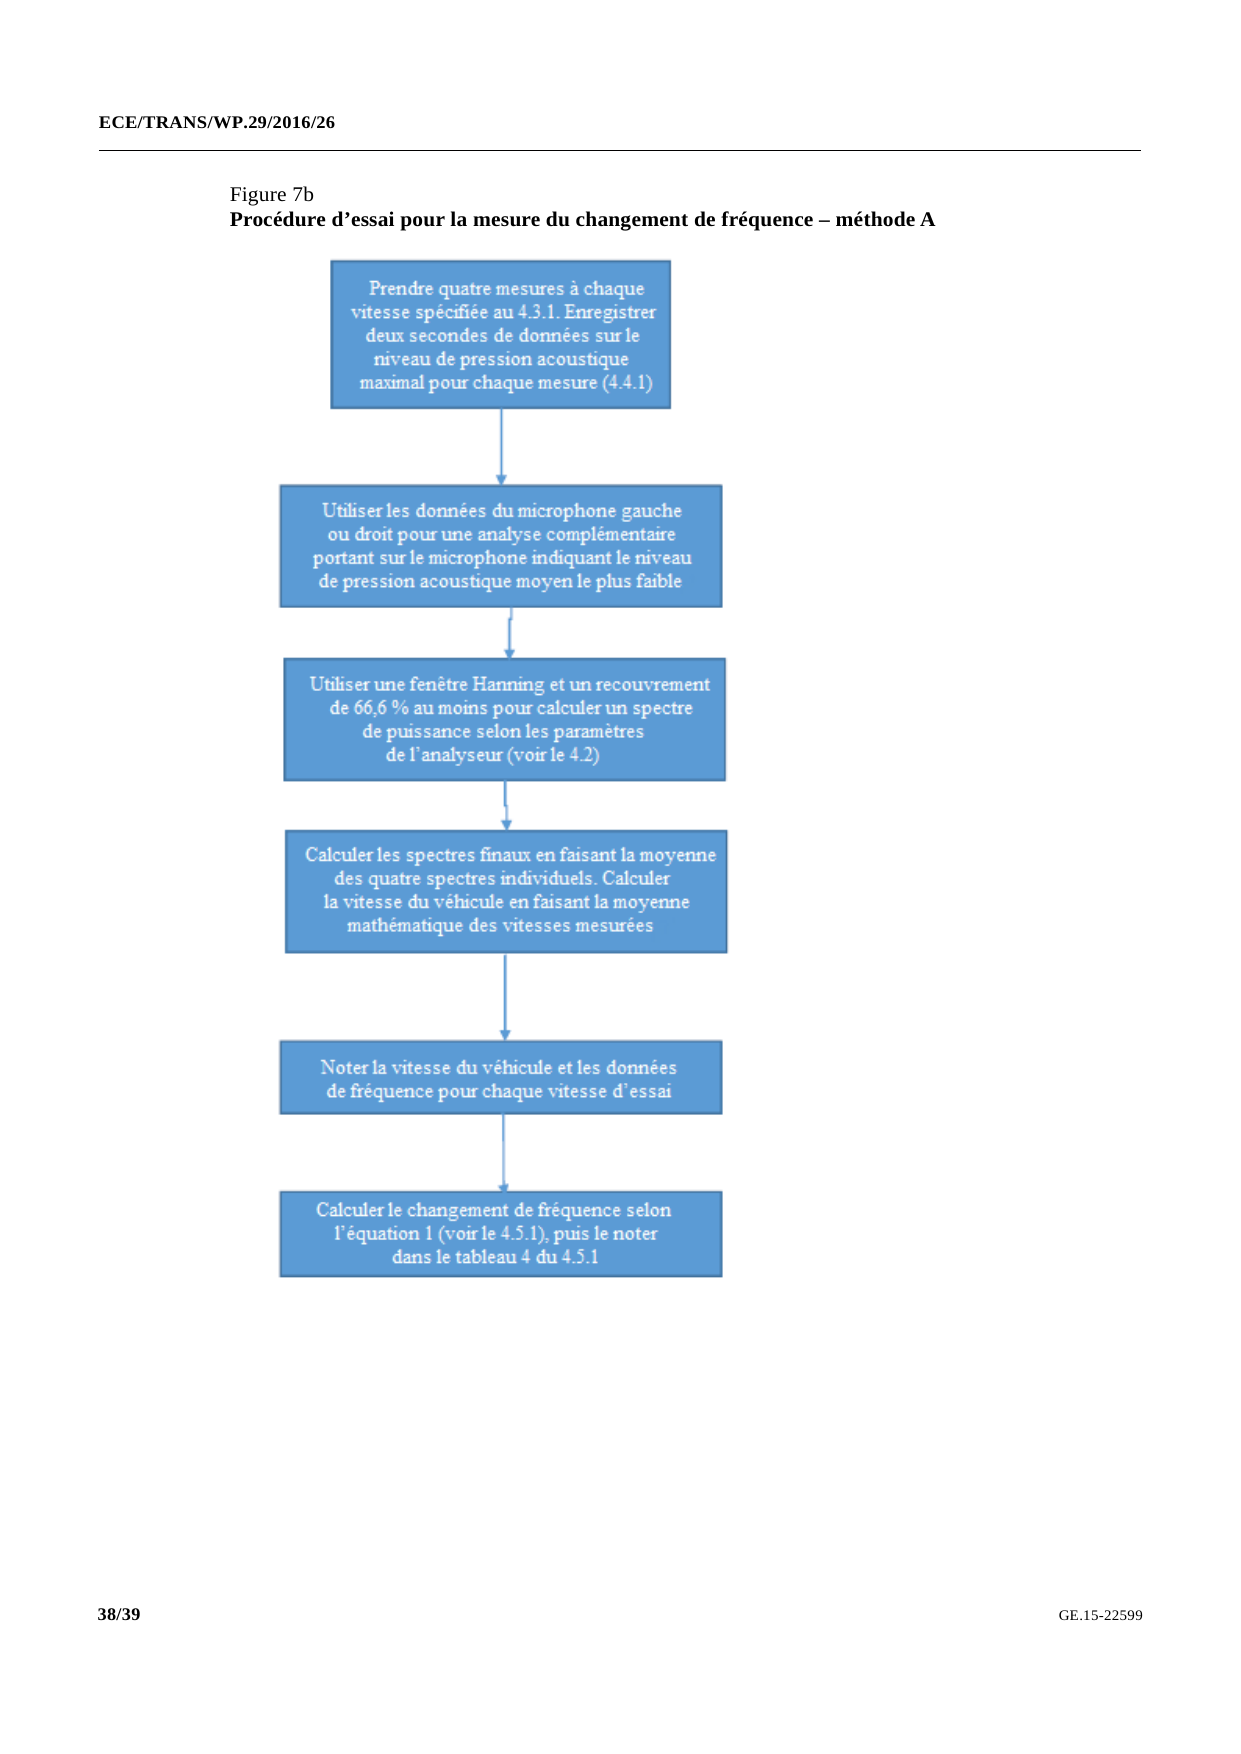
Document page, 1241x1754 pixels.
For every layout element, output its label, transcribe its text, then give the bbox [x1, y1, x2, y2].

text Figure 7b Procédure d’essai pour la mesure du changement de fréquence – méthode A [97, 181, 1143, 231]
picture [229, 256, 776, 1312]
